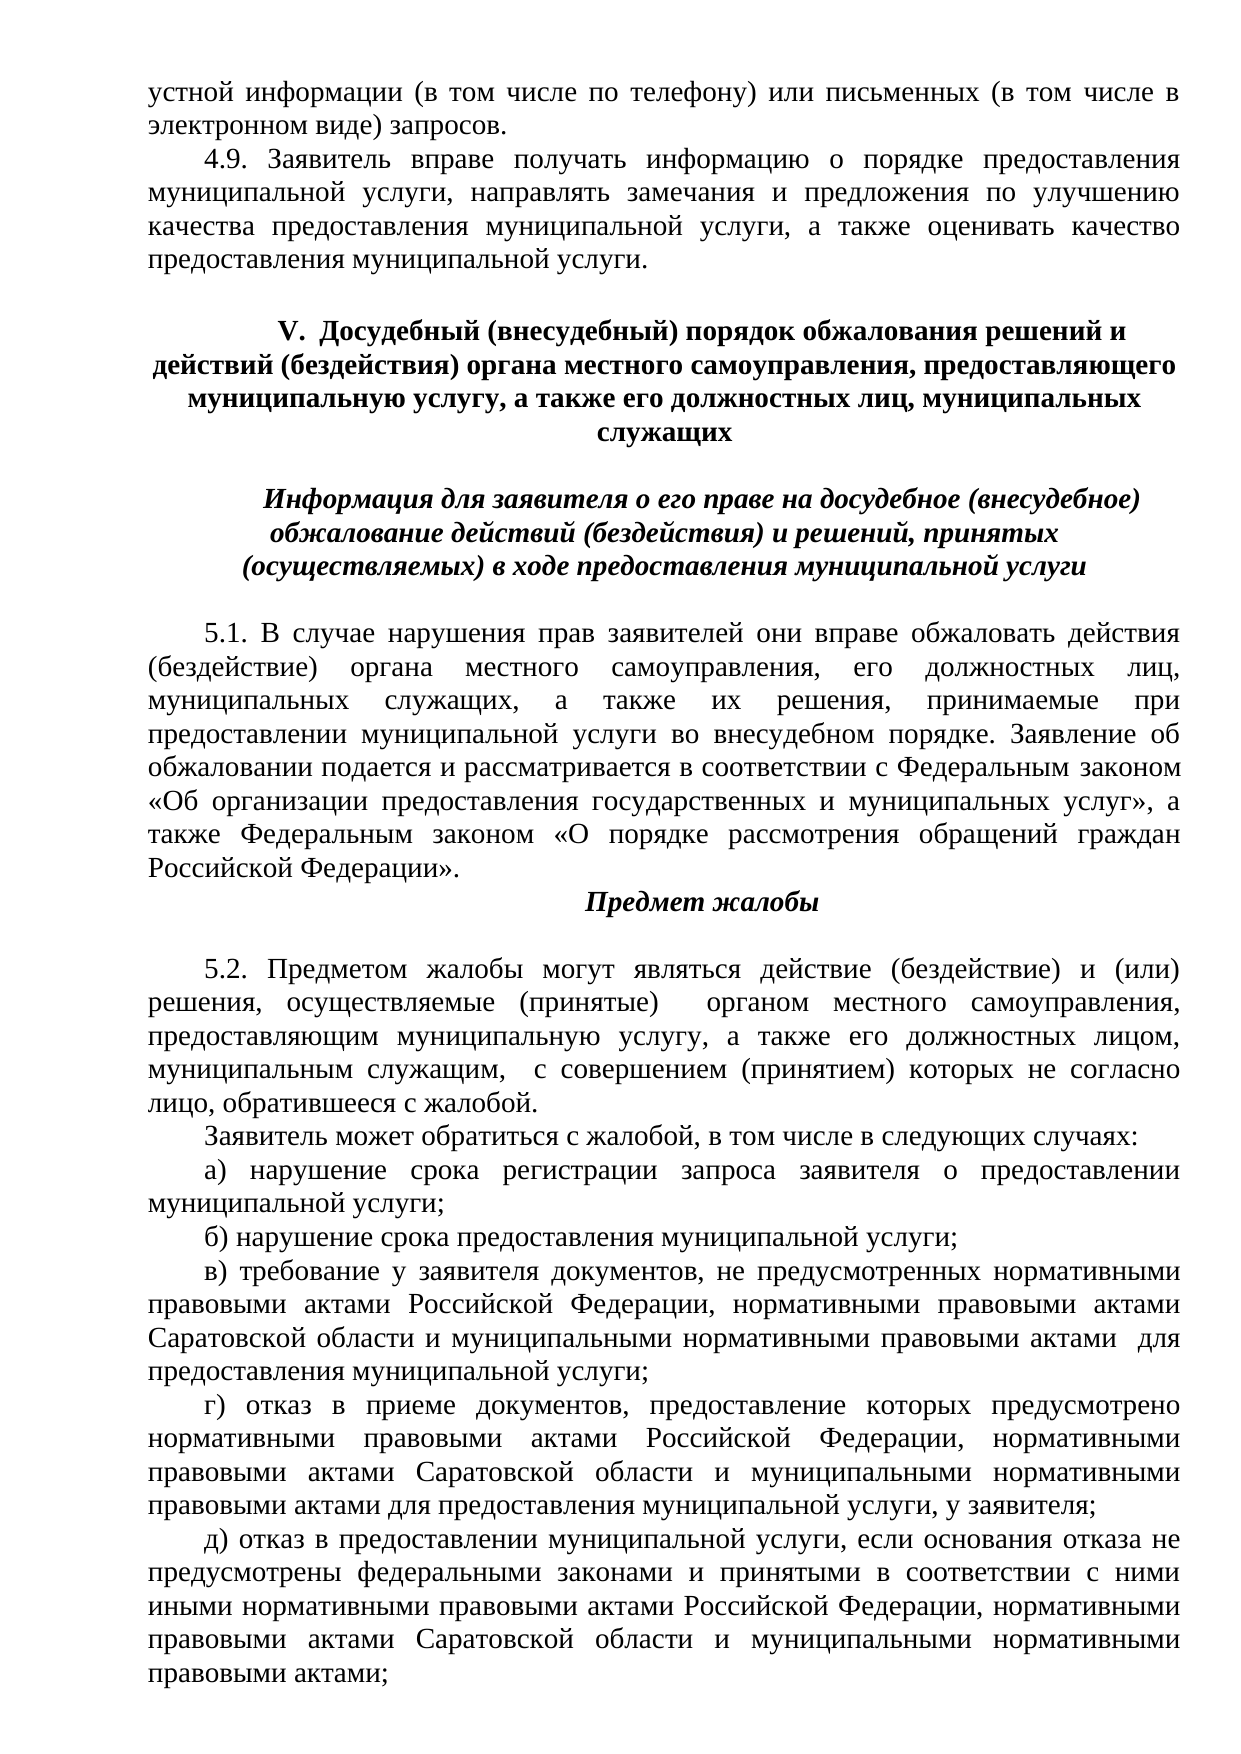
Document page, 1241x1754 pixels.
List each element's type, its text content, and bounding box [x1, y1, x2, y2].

text 5.1. В случае нарушения прав заявителей они вправе обжаловать действия (бездействие) органа местного самоуправления, его должностных лиц, муниципальных служащих, а также их решения, принимаемые при предоставлении муниципальной услуги во внесудебном порядке. Заявление об обжаловании подается и рассматривается в соответствии с Федеральным законом «Об организации предоставления государственных и муниципальных услуг», а также Федеральным законом «О порядке рассмотрения обращений граждан Российской Федерации». [148, 615, 1181, 884]
text г) отказ в приеме документов, предоставление которых предусмотрено нормативными правовыми актами Российской Федерации, нормативными правовыми актами Саратовской области и муниципальными нормативными правовыми актами для предоставления муниципальной услуги, у заявителя; [148, 1387, 1181, 1521]
text 4.9. Заявитель вправе получать информацию о порядке предоставления муниципальной услуги, направлять замечания и предложения по улучшению качества предоставления муниципальной услуги, а также оценивать качество предоставления муниципальной услуги. [148, 141, 1181, 275]
text Информация для заявителя о его праве на досудебное (внесудебное) обжалование действий (бездействия) и решений, принятых (осуществляемых) в ходе предоставления муниципальной услуги [148, 481, 1181, 582]
text 5.2. Предметом жалобы могут являться действие (бездействие) и (или) решения, осуществляемые (принятые) органом местного самоуправления, предоставляющим муниципальную услугу, а также его должностных лицом, муниципальным служащим, с совершением (принятием) которых не согласно лицо, обратившееся с жалобой. [148, 951, 1181, 1118]
text Заявитель может обратиться с жалобой, в том числе в следующих случаях: [148, 1118, 1181, 1152]
text V. Досудебный (внесудебный) порядок обжалования решений и действий (бездействия) органа местного самоуправления, предоставляющего муниципальную услугу, а также его должностных лиц, муниципальных служащих [148, 313, 1181, 448]
text а) нарушение срока регистрации запроса заявителя о предоставлении муниципальной услуги; [148, 1152, 1181, 1219]
text Предмет жалобы [148, 884, 1181, 917]
text д) отказ в предоставлении муниципальной услуги, если основания отказа не предусмотрены федеральными законами и принятыми в соответствии с ними иными нормативными правовыми актами Российской Федерации, нормативными правовыми актами Саратовской области и муниципальными нормативными правовыми актами; [148, 1521, 1181, 1689]
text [148, 74, 1181, 141]
text б) нарушение срока предоставления муниципальной услуги; [148, 1219, 1181, 1253]
text в) требование у заявителя документов, не предусмотренных нормативными правовыми актами Российской Федерации, нормативными правовыми актами Саратовской области и муниципальными нормативными правовыми актами для предоставления муниципальной услуги; [148, 1253, 1181, 1387]
